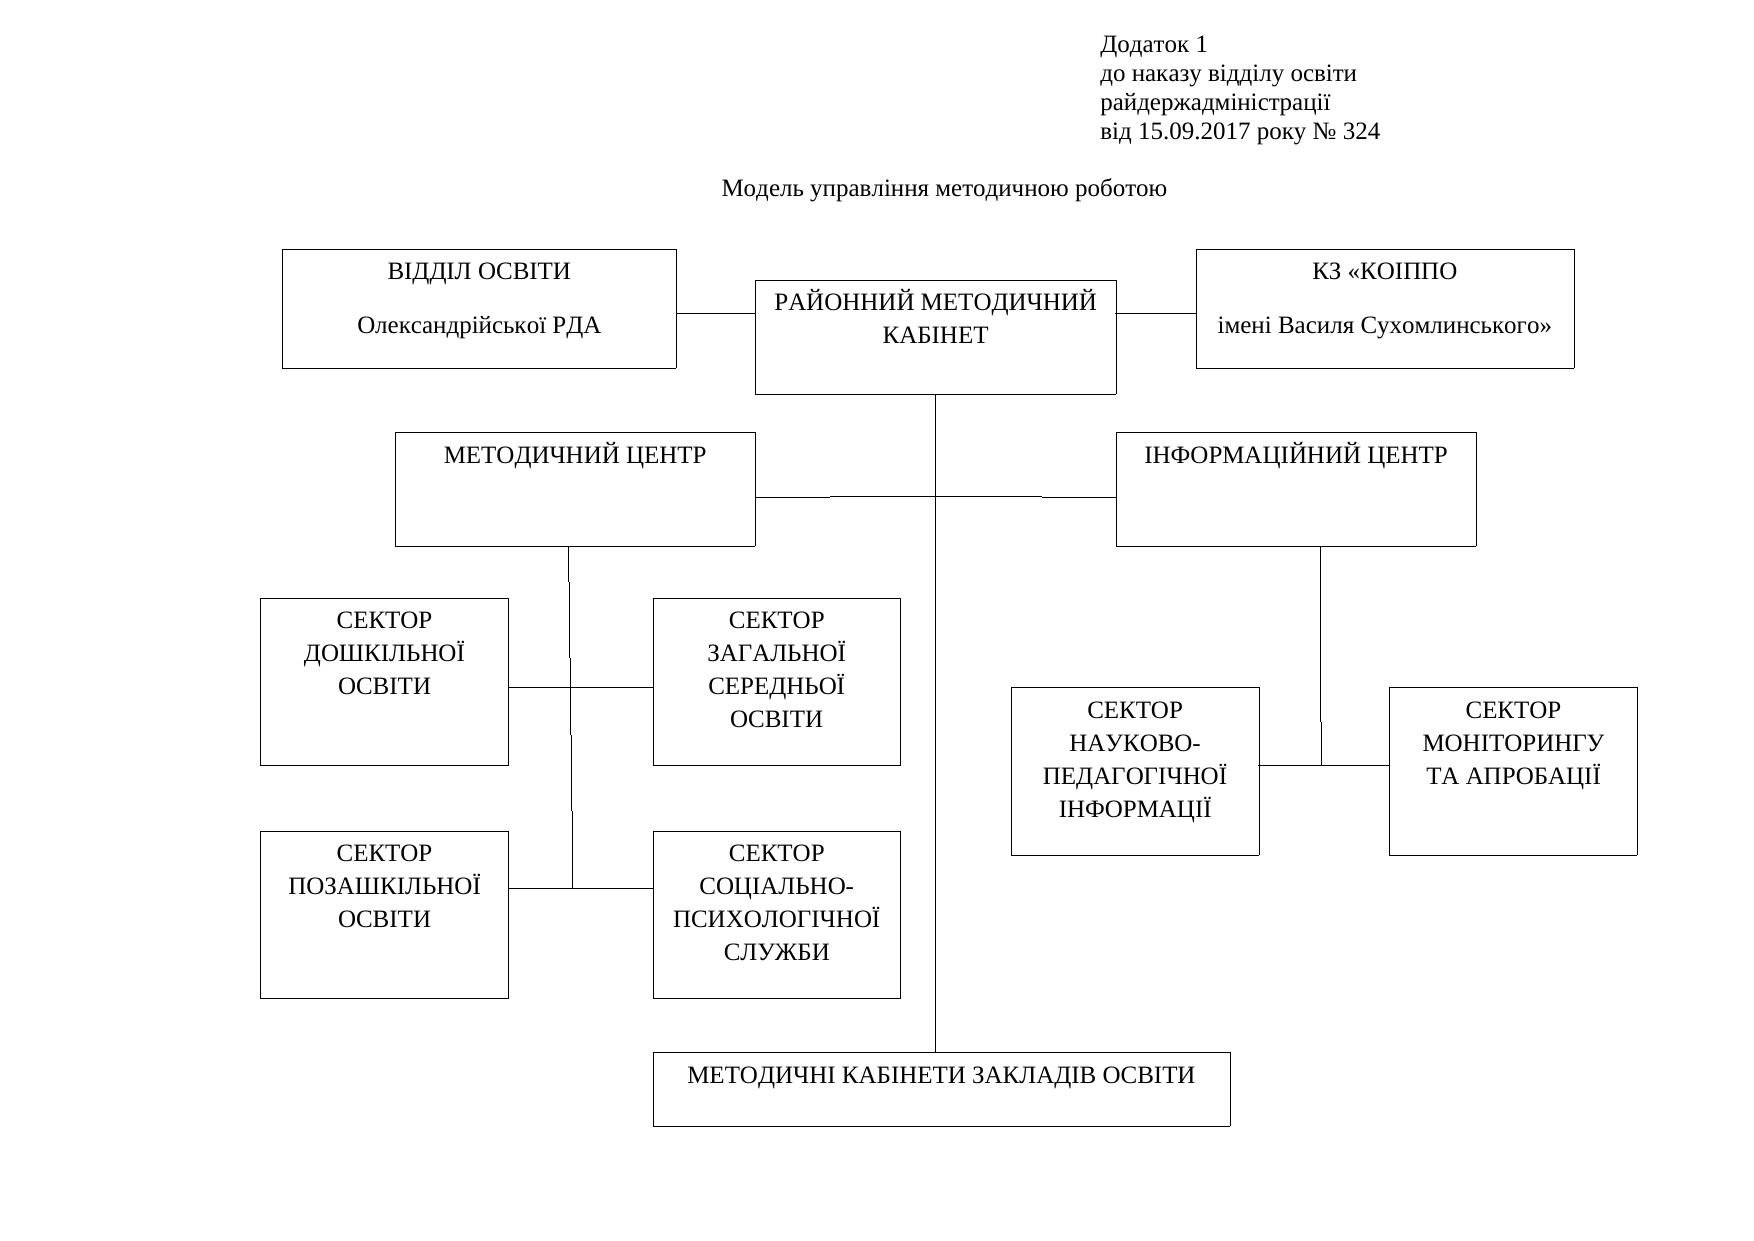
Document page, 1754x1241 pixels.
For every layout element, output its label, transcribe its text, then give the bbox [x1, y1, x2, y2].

text до наказу відділу освіти [457, 58, 1754, 87]
text райдержадміністрації [457, 87, 1754, 116]
text Додаток 1 [457, 29, 1754, 58]
text від 15.09.2017 року № 324 [1026, 116, 1754, 144]
text Модель управління методичною роботою [126, 173, 1754, 202]
